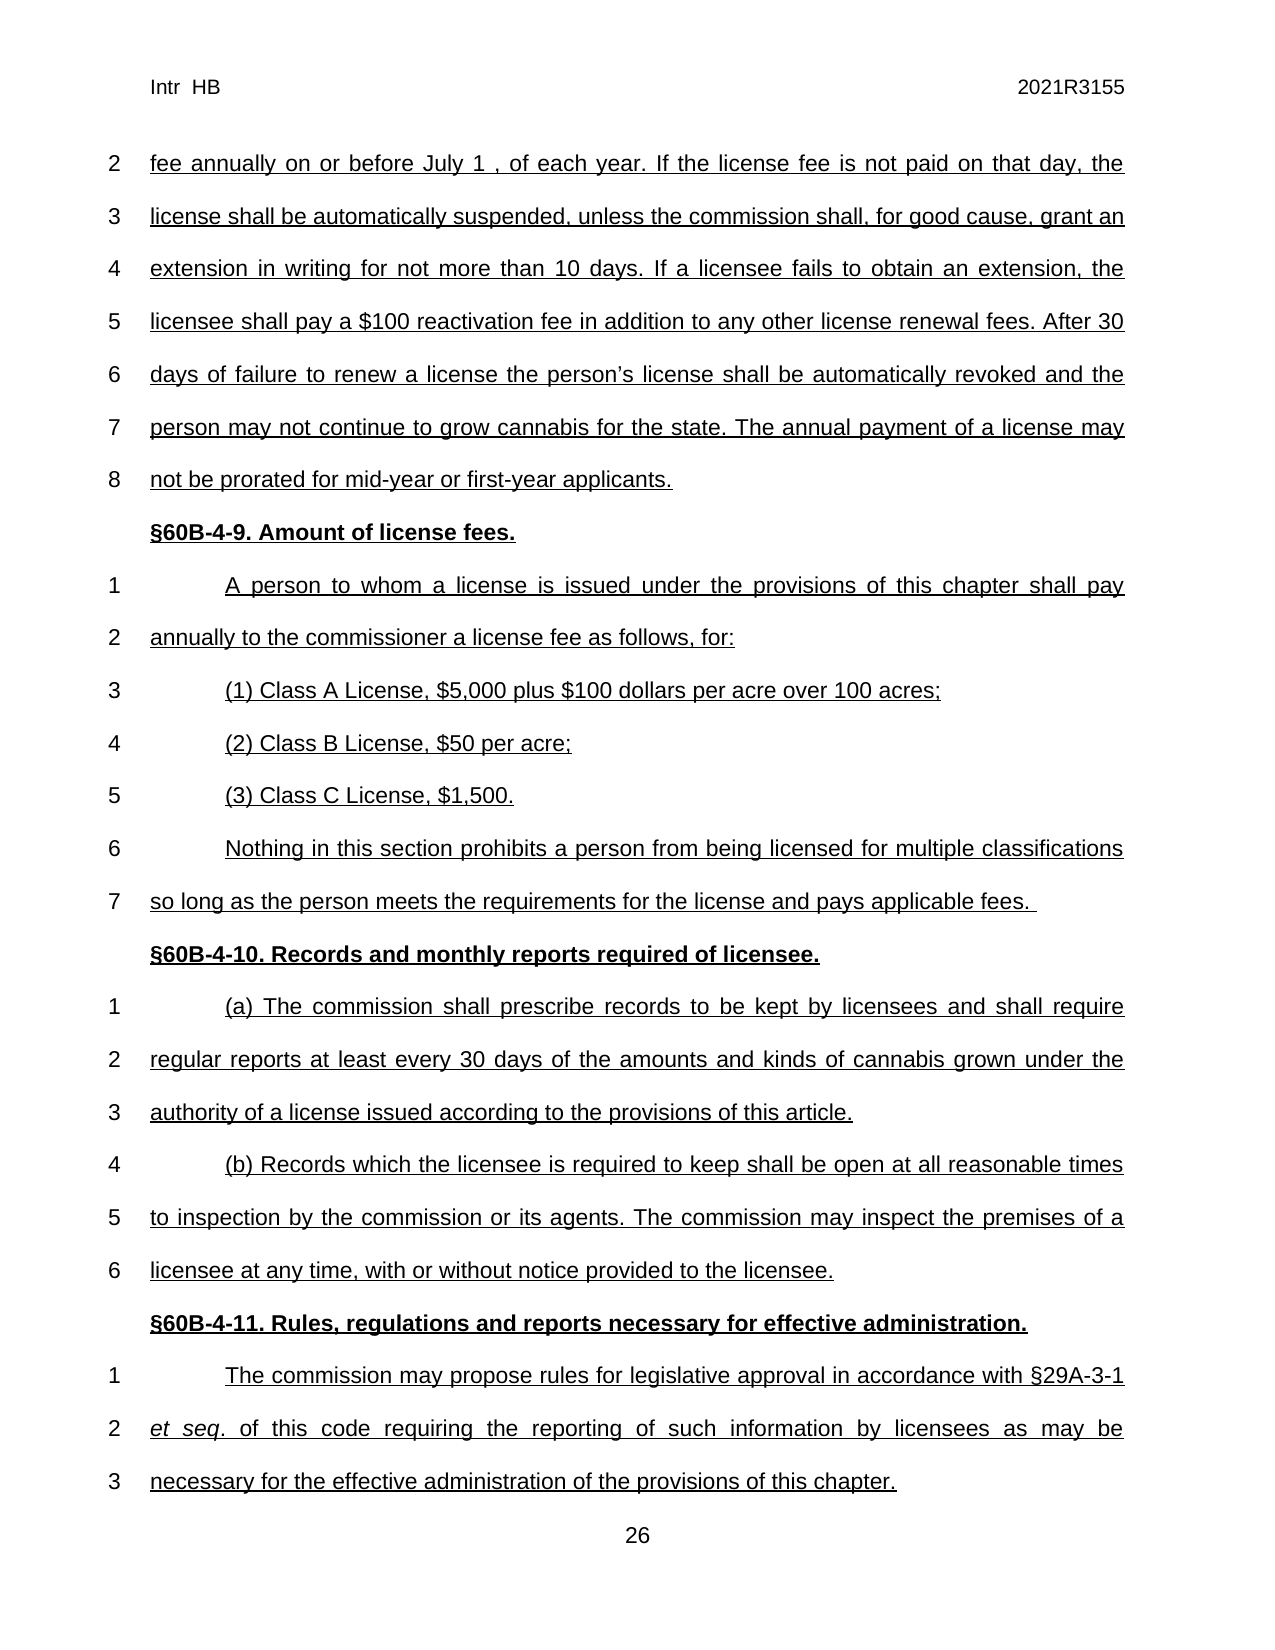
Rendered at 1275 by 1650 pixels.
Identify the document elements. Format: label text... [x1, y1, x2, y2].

text Nothing in this section prohibits a person from being licensed for multiple classifications so long as the person meets the requirements for the license and pays applicable fees. [150, 835, 1125, 914]
subtitle §60B-4-11. Rules, regulations and reports necessary for effective administration. [150, 1309, 1125, 1336]
subtitle §60B-4-9. Amount of license fees. [150, 519, 1125, 545]
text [150, 150, 1125, 173]
text (a) The commission shall prescribe records to be kept by licensees and shall require regular reports at least every 30 days of the amounts and kinds of cannabis grown under the authority of a license issued according to the provisions of this article. [150, 993, 1125, 1069]
text (2) Class B License, $50 per acre; [150, 730, 1125, 756]
text The commission may propose rules for legislative approval in accordance with §29A-3-1 et seq. of this code requiring the reporting of such information by licensees as may be necessary for the effective administration of the provisions of this chapter. [150, 1362, 1125, 1494]
text A person to whom a license is issued under the provisions of this chapter shall pay annually to the commissioner a license fee as follows, for: [150, 572, 1125, 651]
text (a) The commission shall prescribe records to be kept by licensees and shall require regular reports at least every 30 days of the amounts and kinds of cannabis grown under the authority of a license issued according to the provisions of this article. [150, 1070, 1125, 1125]
text (b) Records which the licensee is required to keep shall be open at all reasonable times to inspection by the commission or its agents. The commission may inspect the premises of a licensee at any time, with or without notice provided to the licensee. [150, 1151, 1125, 1227]
subtitle §60B-4-10. Records and monthly reports required of licensee. [150, 941, 1125, 967]
text (b) Records which the licensee is required to keep shall be open at all reasonable times to inspection by the commission or its agents. The commission may inspect the premises of a licensee at any time, with or without notice provided to the licensee. [150, 1228, 1125, 1283]
text (3) Class C License, $1,500. [150, 782, 1125, 809]
text (1) Class A License, $5,000 plus $100 dollars per acre over 100 acres; [150, 677, 1125, 703]
